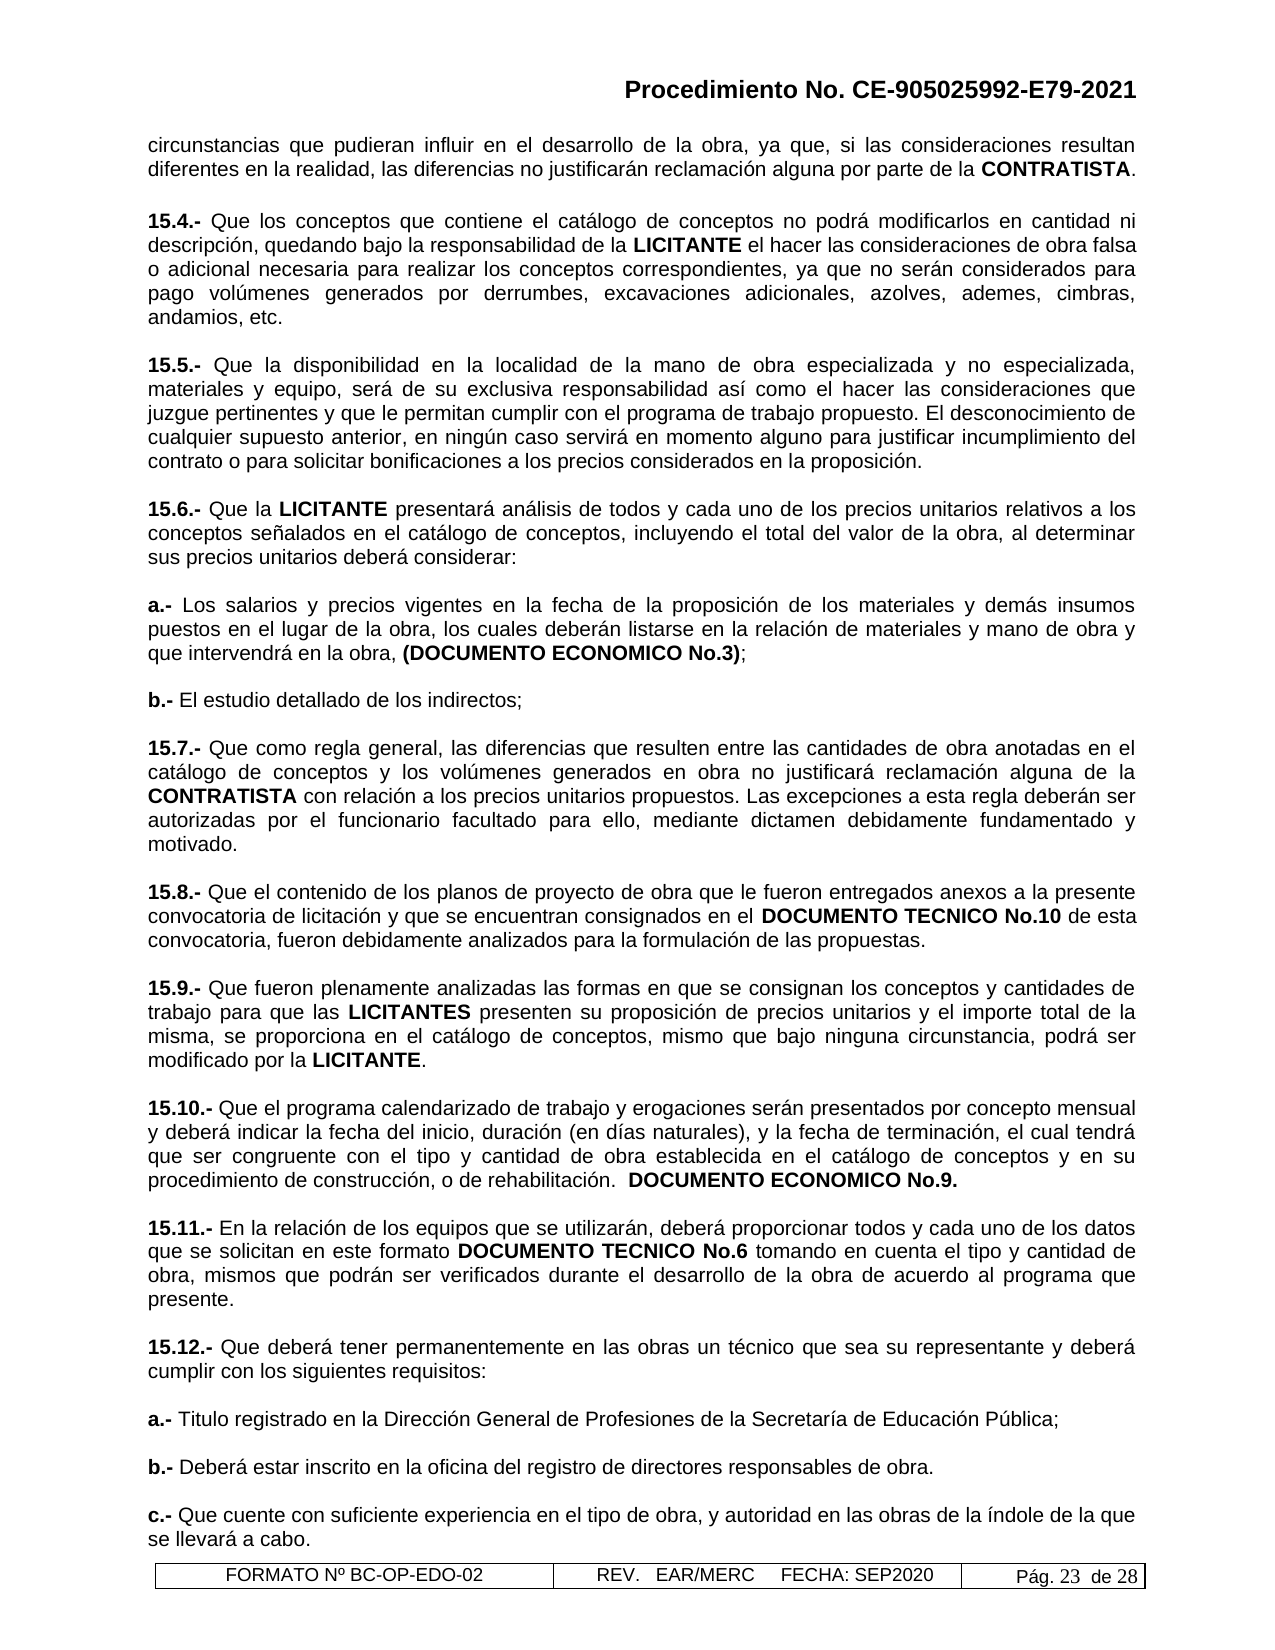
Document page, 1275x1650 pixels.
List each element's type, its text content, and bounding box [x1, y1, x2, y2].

text 15.11.- En la relación de los equipos que se utilizarán, deberá proporcionar todos y cada uno de los datos que se solicitan en este formato DOCUMENTO TECNICO No.6 tomando en cuenta el tipo y cantidad de obra, mismos que podrán ser verificados durante el desarrollo de la obra de acuerdo al programa que presente. [148, 1215, 1137, 1311]
text 15.4.- Que los conceptos que contiene el catálogo de conceptos no podrá modificarlos en cantidad ni descripción, quedando bajo la responsabilidad de la LICITANTE el hacer las consideraciones de obra falsa o adicional necesaria para realizar los conceptos correspondientes, ya que no serán considerados para pago volúmenes generados por derrumbes, excavaciones adicionales, azolves, ademes, cimbras, andamios, etc. [148, 209, 1137, 329]
text b.- El estudio detallado de los indirectos; [148, 688, 1137, 712]
text c.- Que cuente con suficiente experiencia en el tipo de obra, y autoridad en las obras de la índole de la que se llevará a cabo. [148, 1503, 1137, 1551]
text 15.12.- Que deberá tener permanentemente en las obras un técnico que sea su representante y deberá cumplir con los siguientes requisitos: [148, 1335, 1137, 1383]
text 15.5.- Que la disponibilidad en la localidad de la mano de obra especializada y no especializada, materiales y equipo, será de su exclusiva responsabilidad así como el hacer las consideraciones que juzgue pertinentes y que le permitan cumplir con el programa de trabajo propuesto. El desconocimiento de cualquier supuesto anterior, en ningún caso servirá en momento alguno para justificar incumplimiento del contrato o para solicitar bonificaciones a los precios considerados en la proposición. [148, 353, 1137, 473]
text a.- Titulo registrado en la Dirección General de Profesiones de la Secretaría de Educación Pública; [148, 1407, 1137, 1431]
text 15.7.- Que como regla general, las diferencias que resulten entre las cantidades de obra anotadas en el catálogo de conceptos y los volúmenes generados en obra no justificará reclamación alguna de la CONTRATISTA con relación a los precios unitarios propuestos. Las excepciones a esta regla deberán ser autorizadas por el funcionario facultado para ello, mediante dictamen debidamente fundamentado y motivado. [148, 736, 1137, 856]
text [148, 132, 1137, 180]
text 15.8.- Que el contenido de los planos de proyecto de obra que le fueron entregados anexos a la presente convocatoria de licitación y que se encuentran consignados en el DOCUMENTO TECNICO No.10 de esta convocatoria, fueron debidamente analizados para la formulación de las propuestas. [148, 880, 1137, 952]
text a.- Los salarios y precios vigentes en la fecha de la proposición de los materiales y demás insumos puestos en el lugar de la obra, los cuales deberán listarse en la relación de materiales y mano de obra y que intervendrá en la obra, (DOCUMENTO ECONOMICO No.3); [148, 592, 1137, 664]
text b.- Deberá estar inscrito en la oficina del registro de directores responsables de obra. [148, 1455, 1137, 1479]
text 15.6.- Que la LICITANTE presentará análisis de todos y cada uno de los precios unitarios relativos a los conceptos señalados en el catálogo de conceptos, incluyendo el total del valor de la obra, al determinar sus precios unitarios deberá considerar: [148, 497, 1137, 568]
text 15.9.- Que fueron plenamente analizadas las formas en que se consignan los conceptos y cantidades de trabajo para que las LICITANTES presenten su proposición de precios unitarios y el importe total de la misma, se proporciona en el catálogo de conceptos, mismo que bajo ninguna circunstancia, podrá ser modificado por la LICITANTE. [148, 976, 1137, 1072]
text 15.10.- Que el programa calendarizado de trabajo y erogaciones serán presentados por concepto mensual y deberá indicar la fecha del inicio, duración (en días naturales), y la fecha de terminación, el cual tendrá que ser congruente con el tipo y cantidad de obra establecida en el catálogo de conceptos y en su procedimiento de construcción, o de rehabilitación. DOCUMENTO ECONOMICO No.9. [148, 1096, 1137, 1191]
